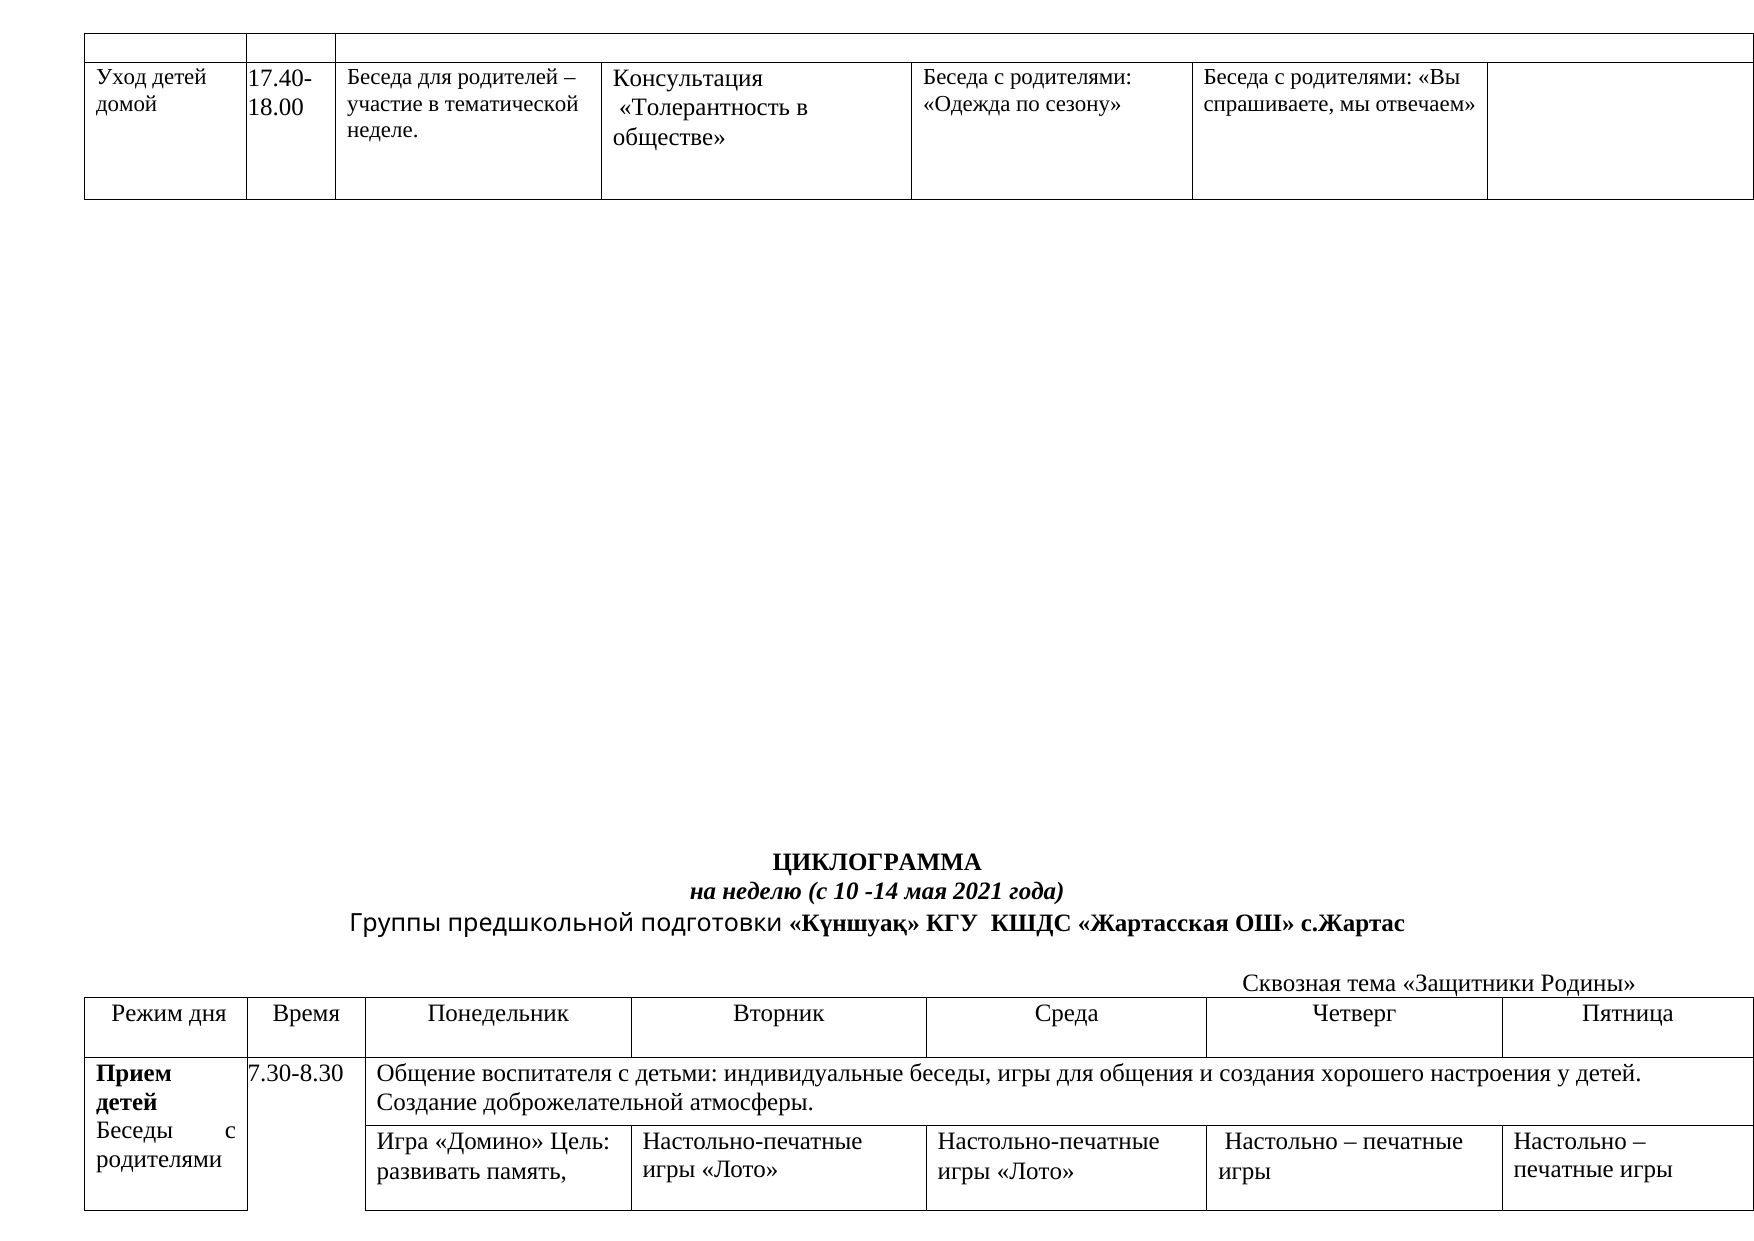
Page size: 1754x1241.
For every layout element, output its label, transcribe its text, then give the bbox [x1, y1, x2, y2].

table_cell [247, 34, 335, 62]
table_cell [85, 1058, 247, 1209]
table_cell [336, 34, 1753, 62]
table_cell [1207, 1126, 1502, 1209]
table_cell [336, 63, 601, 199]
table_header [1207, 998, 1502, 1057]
text на неделю (с 10 -14 мая 2021 года) [118, 876, 1636, 905]
text ЦИКЛОГРАММА [118, 847, 1636, 876]
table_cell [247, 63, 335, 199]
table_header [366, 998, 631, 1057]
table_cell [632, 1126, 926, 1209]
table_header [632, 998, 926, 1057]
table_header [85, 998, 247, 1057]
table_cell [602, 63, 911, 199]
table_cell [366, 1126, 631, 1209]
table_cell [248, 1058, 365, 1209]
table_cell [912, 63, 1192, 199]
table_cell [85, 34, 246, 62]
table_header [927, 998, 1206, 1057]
text Сквозная тема «Защитники Родины» [118, 968, 1636, 997]
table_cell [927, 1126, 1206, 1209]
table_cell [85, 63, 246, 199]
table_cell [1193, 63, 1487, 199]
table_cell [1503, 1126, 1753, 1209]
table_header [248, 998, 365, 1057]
text Группы предшкольной подготовки «Күншуақ» КГУ КШДС «Жартасская ОШ» с.Жартас [118, 905, 1636, 939]
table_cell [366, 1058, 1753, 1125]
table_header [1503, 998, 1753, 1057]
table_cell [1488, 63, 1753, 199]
